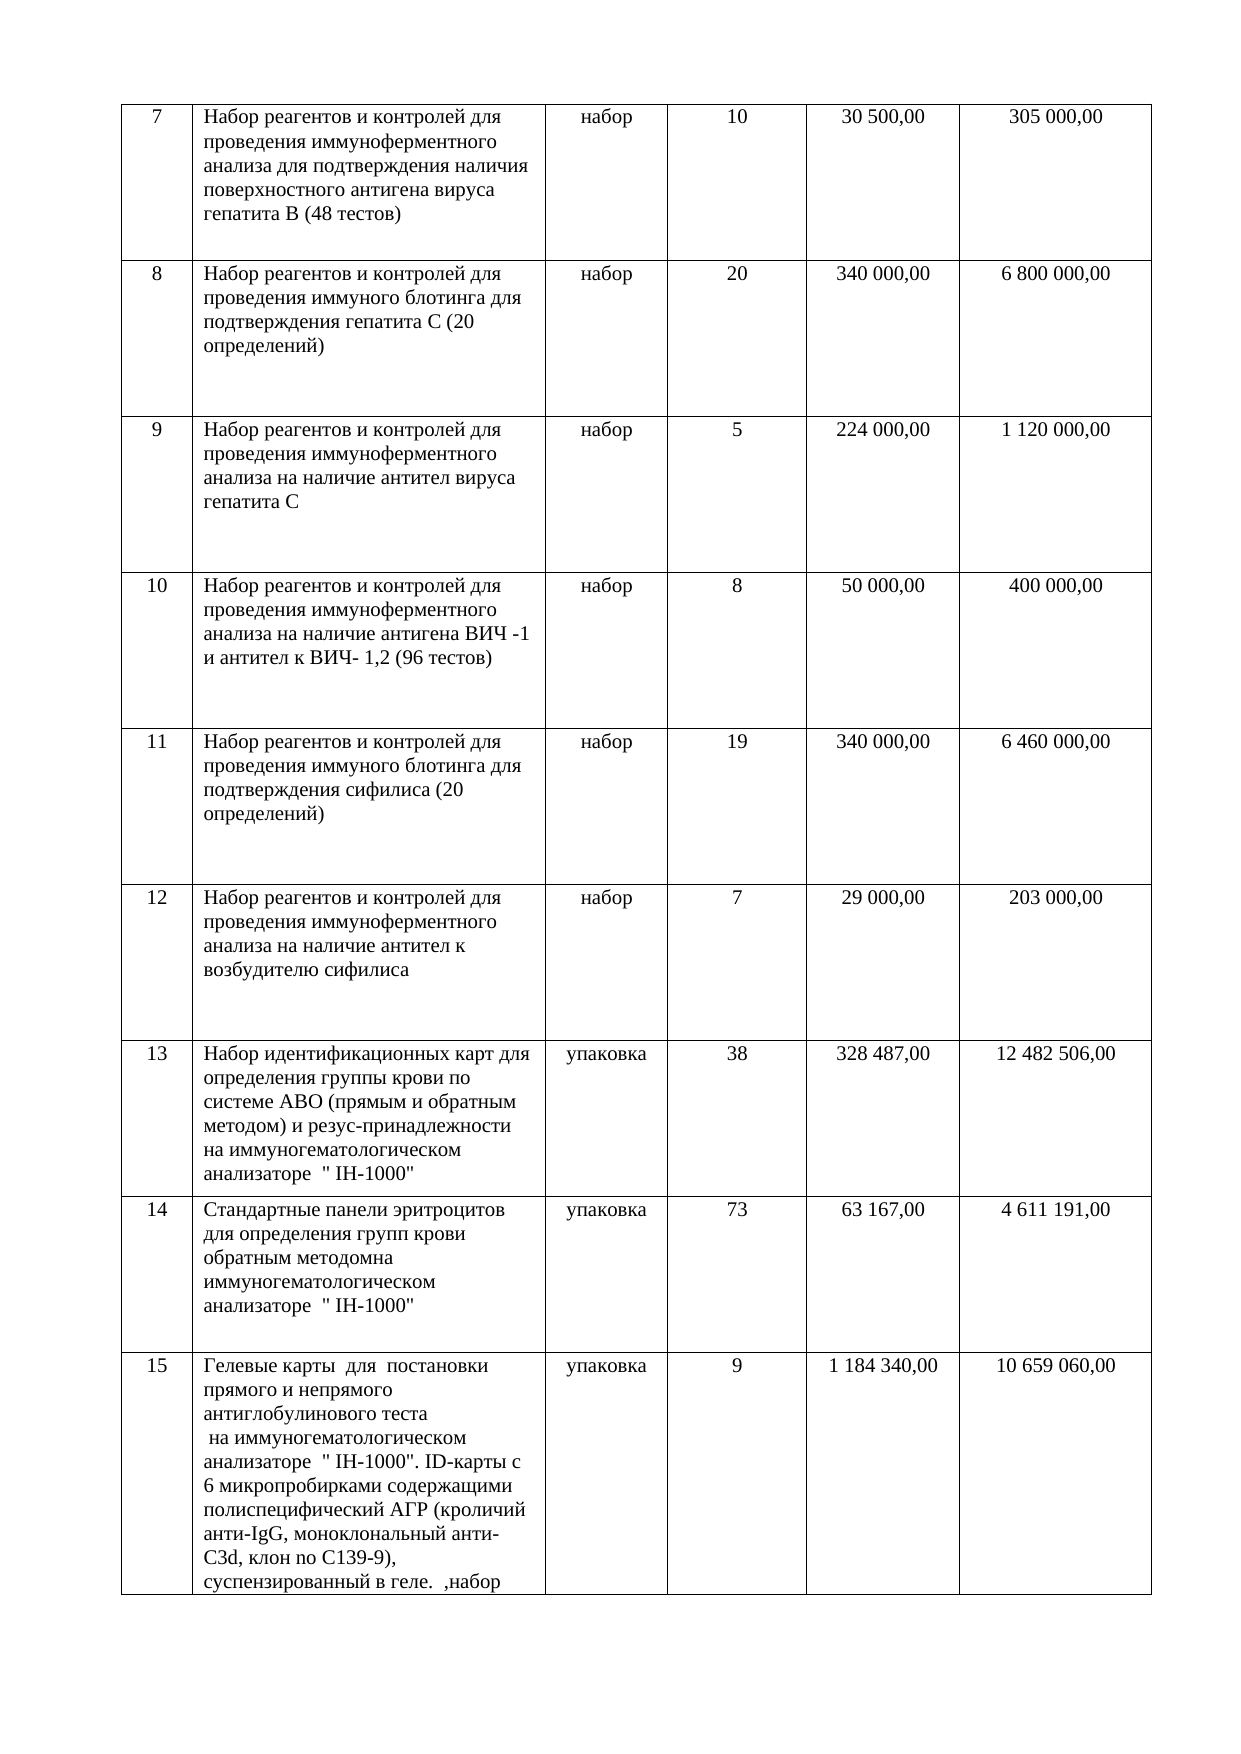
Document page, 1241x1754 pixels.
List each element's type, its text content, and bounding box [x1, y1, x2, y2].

table_cell набор [546, 573, 667, 728]
table_cell 203 000,00 [960, 885, 1151, 1040]
table_cell 20 [668, 261, 806, 416]
table_cell упаковка [546, 1041, 667, 1196]
table_cell Набор реагентов и контролей для проведения иммуного блотинга для подтверждения сифилиса (20 определений) [193, 729, 545, 884]
table_cell 1 120 000,00 [960, 417, 1151, 572]
table_cell Набор реагентов и контролей для проведения иммуноферментного анализа на наличие антигена ВИЧ -1 и антител к ВИЧ- 1,2 (96 тестов) [193, 573, 545, 728]
table_cell 8 [122, 261, 192, 416]
table_cell 6 800 000,00 [960, 261, 1151, 416]
table_cell 15 [122, 1353, 192, 1593]
table_cell упаковка [546, 1197, 667, 1352]
table_cell 63 167,00 [807, 1197, 959, 1352]
table_cell 328 487,00 [807, 1041, 959, 1196]
table_cell Набор реагентов и контролей для проведения иммуноферментного анализа для подтверждения наличия поверхностного антигена вируса гепатита В (48 тестов) [193, 105, 545, 259]
table_cell 6 460 000,00 [960, 729, 1151, 884]
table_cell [193, 1353, 545, 1593]
table_cell 8 [668, 573, 806, 728]
table_cell 7 [122, 105, 192, 259]
table_cell Набор реагентов и контролей для проведения иммуного блотинга для подтверждения гепатита С (20 определений) [193, 261, 545, 416]
table_cell 9 [122, 417, 192, 572]
table_cell 10 [122, 573, 192, 728]
table_cell Набор реагентов и контролей для проведения иммуноферментного анализа на наличие антител вируса гепатита С [193, 417, 545, 572]
table_cell набор [546, 885, 667, 1040]
table_cell 14 [122, 1197, 192, 1352]
table_cell набор [546, 729, 667, 884]
table_cell 30 500,00 [807, 105, 959, 259]
table_cell 9 [668, 1353, 806, 1593]
table_cell 73 [668, 1197, 806, 1352]
table_cell 50 000,00 [807, 573, 959, 728]
table_cell набор [546, 261, 667, 416]
table_cell 29 000,00 [807, 885, 959, 1040]
table_cell 224 000,00 [807, 417, 959, 572]
table_cell 5 [668, 417, 806, 572]
table_cell 340 000,00 [807, 729, 959, 884]
table_cell 12 [122, 885, 192, 1040]
table_cell упаковка [546, 1353, 667, 1593]
table_cell 19 [668, 729, 806, 884]
table_cell набор [546, 417, 667, 572]
table_cell Стандартные панели эритроцитов для определения групп крови обратным методомна иммуногематологическом анализаторе " IH-1000" [193, 1197, 545, 1352]
table_cell 1 184 340,00 [807, 1353, 959, 1593]
table_cell 340 000,00 [807, 261, 959, 416]
table_cell Набор реагентов и контролей для проведения иммуноферментного анализа на наличие антител к возбудителю сифилиса [193, 885, 545, 1040]
table_cell 4 611 191,00 [960, 1197, 1151, 1352]
table_cell 10 [668, 105, 806, 259]
table_cell 10 659 060,00 [960, 1353, 1151, 1593]
table_cell 38 [668, 1041, 806, 1196]
table_cell 7 [668, 885, 806, 1040]
table_cell 12 482 506,00 [960, 1041, 1151, 1196]
table_cell набор [546, 105, 667, 259]
table_cell Набор идентификационных карт для определения группы крови по системе АВО (прямым и обратным методом) и резус-принадлежности на иммуногематологическом анализаторе " IH-1000" [193, 1041, 545, 1196]
table_cell 305 000,00 [960, 105, 1151, 259]
table_cell 13 [122, 1041, 192, 1196]
table_cell 400 000,00 [960, 573, 1151, 728]
table_cell 11 [122, 729, 192, 884]
